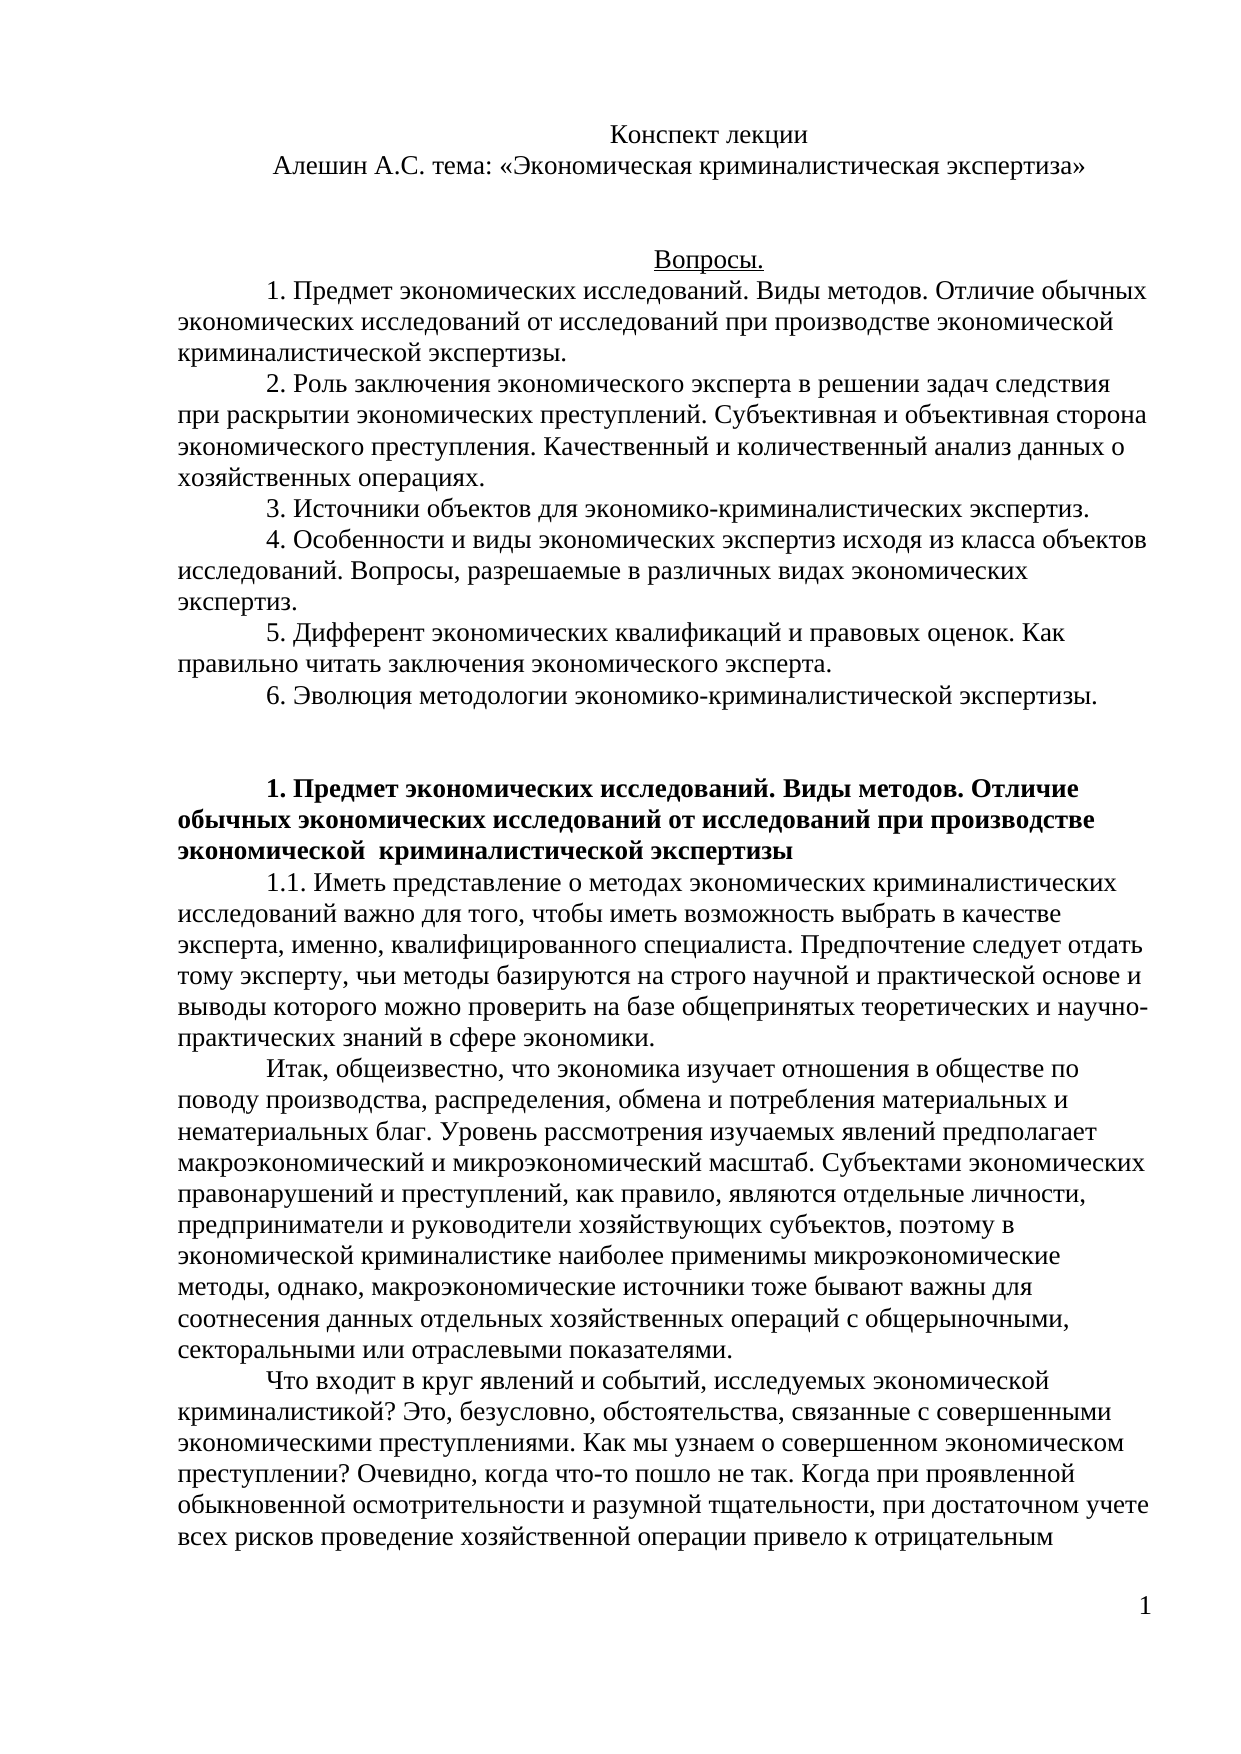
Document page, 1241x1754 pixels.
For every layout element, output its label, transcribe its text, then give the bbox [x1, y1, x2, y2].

text 1.1. Иметь представление о методах экономических криминалистических исследований важно для того, чтобы иметь возможность выбрать в качестве эксперта, именно, квалифицированного специалиста. Предпочтение следует отдать тому эксперту, чьи методы базируются на строго научной и практической основе и выводы которого можно проверить на базе общепринятых теоретических и научно-практических знаний в сфере экономики. [177, 866, 1152, 1052]
text Итак, общеизвестно, что экономика изучает отношения в обществе по поводу производства, распределения, обмена и потребления материальных и нематериальных благ. Уровень рассмотрения изучаемых явлений предполагает макроэкономический и микроэкономический масштаб. Субъектами экономических правонарушений и преступлений, как правило, являются отдельные личности, предприниматели и руководители хозяйствующих субъектов, поэтому в экономической криминалистике наиболее применимы микроэкономические методы, однако, макроэкономические источники тоже бывают важны для соотнесения данных отдельных хозяйственных операций с общерыночными, секторальными или отраслевыми показателями. [177, 1052, 1152, 1364]
text 4. Особенности и виды экономических экспертиз исходя из класса объектов исследований. Вопросы, разрешаемые в различных видах экономических экспертиз. [177, 523, 1152, 616]
text 1. Предмет экономических исследований. Виды методов. Отличие обычных экономических исследований от исследований при производстве экономической криминалистической экспертизы [177, 772, 1152, 866]
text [177, 1364, 1152, 1551]
text Вопросы. [177, 243, 1152, 274]
text 5. Дифферент экономических квалификаций и правовых оценок. Как правильно читать заключения экономического эксперта. [177, 616, 1152, 679]
text 6. Эволюция методологии экономико-криминалистической экспертизы. [177, 679, 1152, 710]
text 2. Роль заключения экономического эксперта в решении задач следствия при раскрытии экономических преступлений. Субъективная и объективная сторона экономического преступления. Качественный и количественный анализ данных о хозяйственных операциях. [177, 367, 1152, 492]
text Конспект лекции [177, 118, 1152, 149]
text Алешин А.С. тема: «Экономическая криминалистическая экспертиза» [177, 149, 1152, 180]
text 3. Источники объектов для экономико-криминалистических экспертиз. [177, 492, 1152, 523]
text 1. Предмет экономических исследований. Виды методов. Отличие обычных экономических исследований от исследований при производстве экономической криминалистической экспертизы. [177, 274, 1152, 367]
